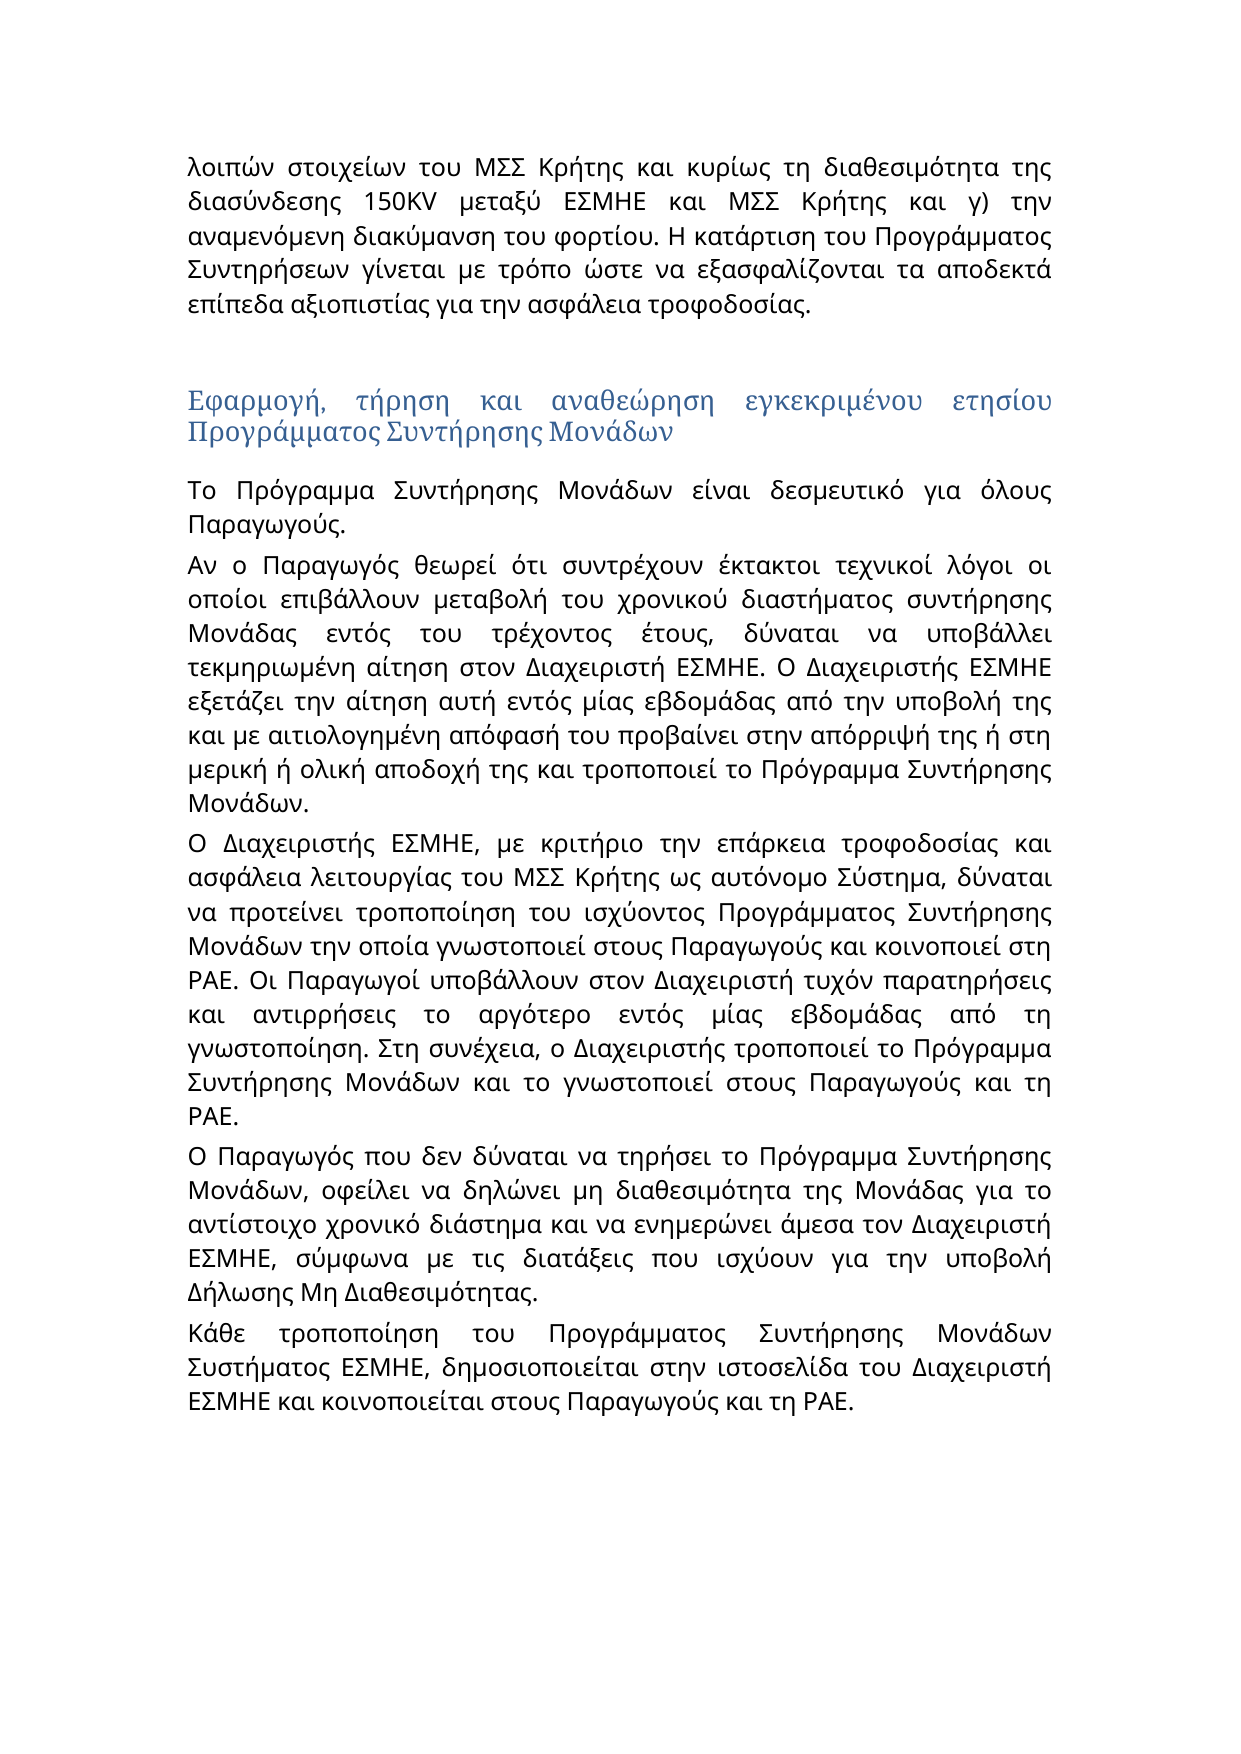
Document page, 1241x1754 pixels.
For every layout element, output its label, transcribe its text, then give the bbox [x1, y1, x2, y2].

subtitle Εφαρμογή, τήρηση και αναθεώρηση εγκεκριμένου ετησίου Προγράμματος Συντήρησης Μονάδων [187, 386, 1053, 448]
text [187, 150, 1053, 320]
text Κάθε τροποποίηση του Προγράμματος Συντήρησης Μονάδων Συστήματος ΕΣΜΗΕ, δημοσιοποιείται στην ιστοσελίδα του Διαχειριστή ΕΣΜΗΕ και κοινοποιείται στους Παραγωγούς και τη ΡΑΕ. [187, 1315, 1053, 1418]
text Ο Διαχειριστής ΕΣΜΗΕ, με κριτήριο την επάρκεια τροφοδοσίας και ασφάλεια λειτουργίας του ΜΣΣ Κρήτης ως αυτόνομο Σύστημα, δύναται να προτείνει τροποποίηση του ισχύοντος Προγράμματος Συντήρησης Μονάδων την οποία γνωστοποιεί στους Παραγωγούς και κοινοποιεί στη ΡΑΕ. Οι Παραγωγοί υποβάλλουν στον Διαχειριστή τυχόν παρατηρήσεις και αντιρρήσεις το αργότερο εντός μίας εβδομάδας από τη γνωστοποίηση. Στη συνέχεια, ο Διαχειριστής τροποποιεί το Πρόγραμμα Συντήρησης Μονάδων και το γνωστοποιεί στους Παραγωγούς και τη ΡΑΕ. [187, 826, 1053, 1133]
text Ο Παραγωγός που δεν δύναται να τηρήσει το Πρόγραμμα Συντήρησης Μονάδων, οφείλει να δηλώνει μη διαθεσιμότητα της Μονάδας για το αντίστοιχο χρονικό διάστημα και να ενημερώνει άμεσα τον Διαχειριστή ΕΣΜΗΕ, σύμφωνα με τις διατάξεις που ισχύουν για την υποβολή Δήλωσης Μη Διαθεσιμότητας. [187, 1139, 1053, 1309]
text Το Πρόγραμμα Συντήρησης Μονάδων είναι δεσμευτικό για όλους Παραγωγούς. [187, 473, 1053, 541]
text Αν ο Παραγωγός θεωρεί ότι συντρέχουν έκτακτοι τεχνικοί λόγοι οι οποίοι επιβάλλουν μεταβολή του χρονικού διαστήματος συντήρησης Μονάδας εντός του τρέχοντος έτους, δύναται να υποβάλλει τεκμηριωμένη αίτηση στον Διαχειριστή ΕΣΜΗΕ. Ο Διαχειριστής ΕΣΜΗΕ εξετάζει την αίτηση αυτή εντός μίας εβδομάδας από την υποβολή της και με αιτιολογημένη απόφασή του προβαίνει στην απόρριψή της ή στη μερική ή ολική αποδοχή της και τροποποιεί το Πρόγραμμα Συντήρησης Μονάδων. [187, 547, 1053, 820]
